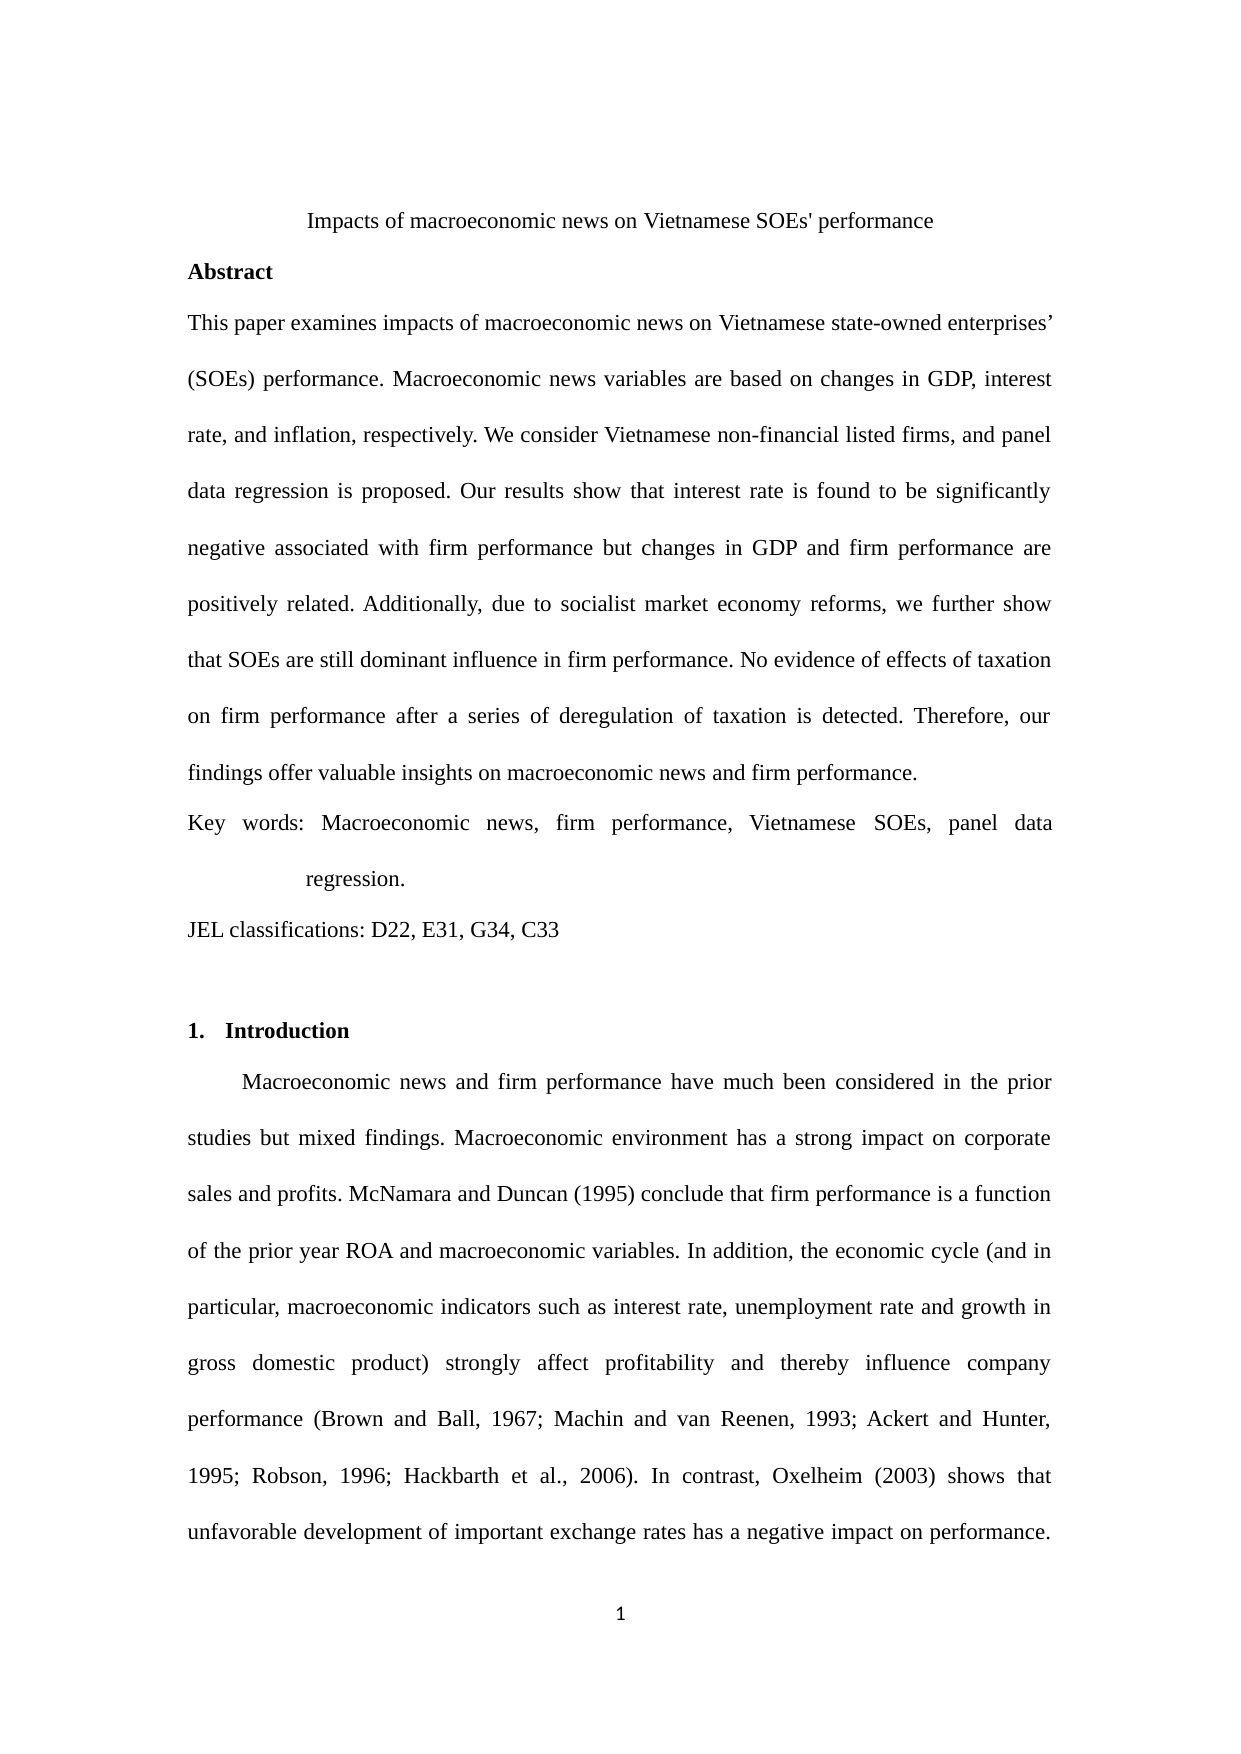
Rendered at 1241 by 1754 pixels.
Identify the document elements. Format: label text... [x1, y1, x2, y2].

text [187, 1062, 1053, 1550]
text JEL classifications: D22, E31, G34, C33 [187, 911, 1053, 948]
text Key words: Macroeconomic news, firm performance, Vietnamese SOEs, panel data regression. [187, 804, 1053, 897]
text Abstract [187, 252, 1053, 290]
text Impacts of macroeconomic news on Vietnamese SOEs' performance [187, 202, 1053, 239]
text This paper examines impacts of macroeconomic news on Vietnamese state-owned enterprises’ (SOEs) performance. Macroeconomic news variables are based on changes in GDP, interest rate, and inflation, respectively. We consider Vietnamese non-financial listed firms, and panel data regression is proposed. Our results show that interest rate is found to be significantly negative associated with firm performance but changes in GDP and firm performance are positively related. Additionally, due to socialist market economy reforms, we further show that SOEs are still dominant influence in firm performance. No evidence of effects of taxation on firm performance after a series of deregulation of taxation is detected. Therefore, our findings offer valuable insights on macroeconomic news and firm performance. [187, 303, 1053, 791]
list Introduction [187, 1012, 1053, 1049]
